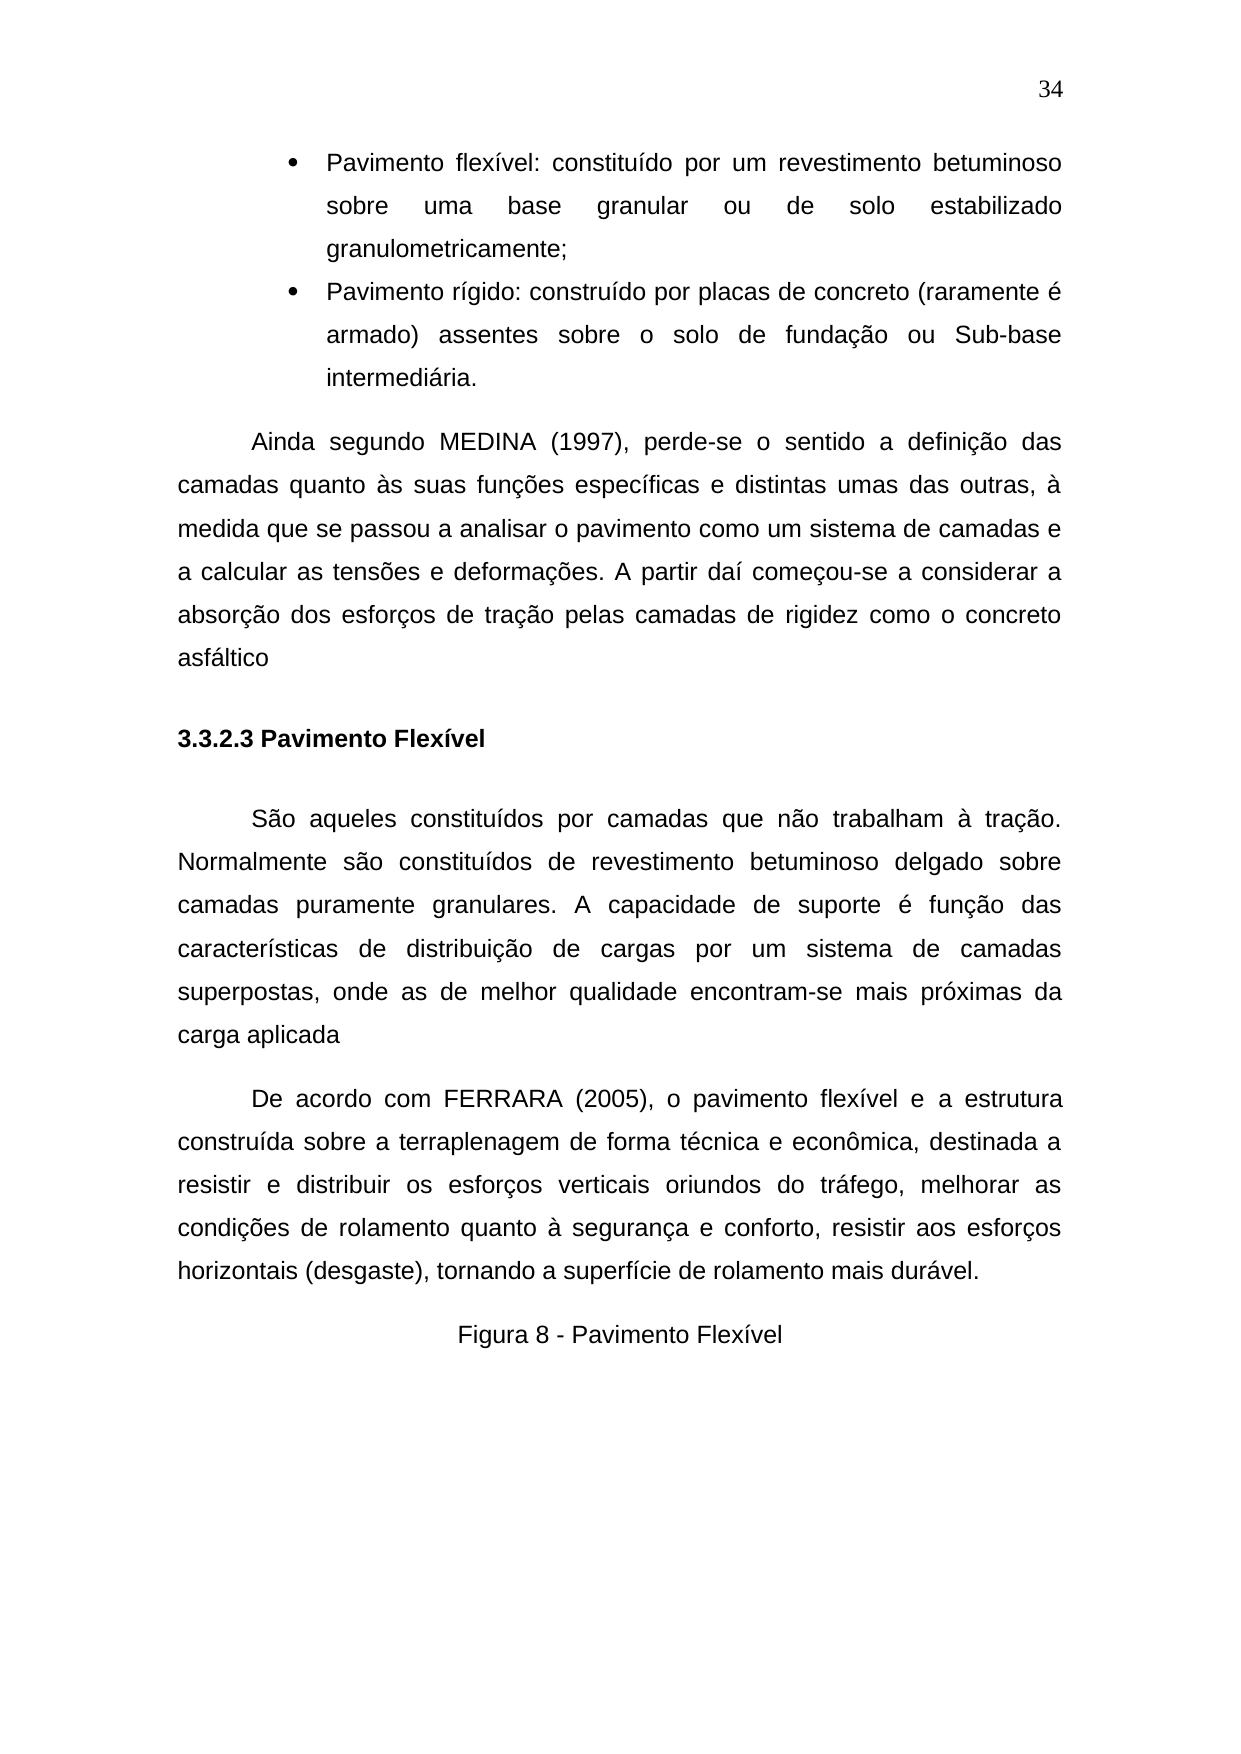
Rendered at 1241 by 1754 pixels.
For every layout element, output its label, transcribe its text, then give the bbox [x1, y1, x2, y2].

subtitle 3.3.2.3 Pavimento Flexível [177, 724, 1063, 752]
text São aqueles constituídos por camadas que não trabalham à tração. Normalmente são constituídos de revestimento betuminoso delgado sobre camadas puramente granulares. A capacidade de suporte é função das características de distribuição de cargas por um sistema de camadas superpostas, onde as de melhor qualidade encontram-se mais próximas da carga aplicada [177, 804, 1063, 1049]
text De acordo com FERRARA (2005), o pavimento flexível e a estrutura construída sobre a terraplenagem de forma técnica e econômica, destinada a resistir e distribuir os esforços verticais oriundos do tráfego, melhorar as condições de rolamento quanto à segurança e conforto, resistir aos esforços horizontais (desgaste), tornando a superfície de rolamento mais durável. [177, 1084, 1063, 1285]
list Pavimento rígido: construído por placas de concreto (raramente é armado) assentes sobre o solo de fundação ou Sub-base intermediária. [288, 277, 1063, 392]
text Figura 8 - Pavimento Flexível [177, 1320, 1063, 1349]
list Pavimento flexível: constituído por um revestimento betuminoso sobre uma base granular ou de solo estabilizado granulometricamente; [288, 148, 1063, 263]
text Ainda segundo MEDINA (1997), perde-se o sentido a definição das camadas quanto às suas funções específicas e distintas umas das outras, à medida que se passou a analisar o pavimento como um sistema de camadas e a calcular as tensões e deformações. A partir daí começou-se a considerar a absorção dos esforços de tração pelas camadas de rigidez como o concreto asfáltico [177, 427, 1063, 672]
